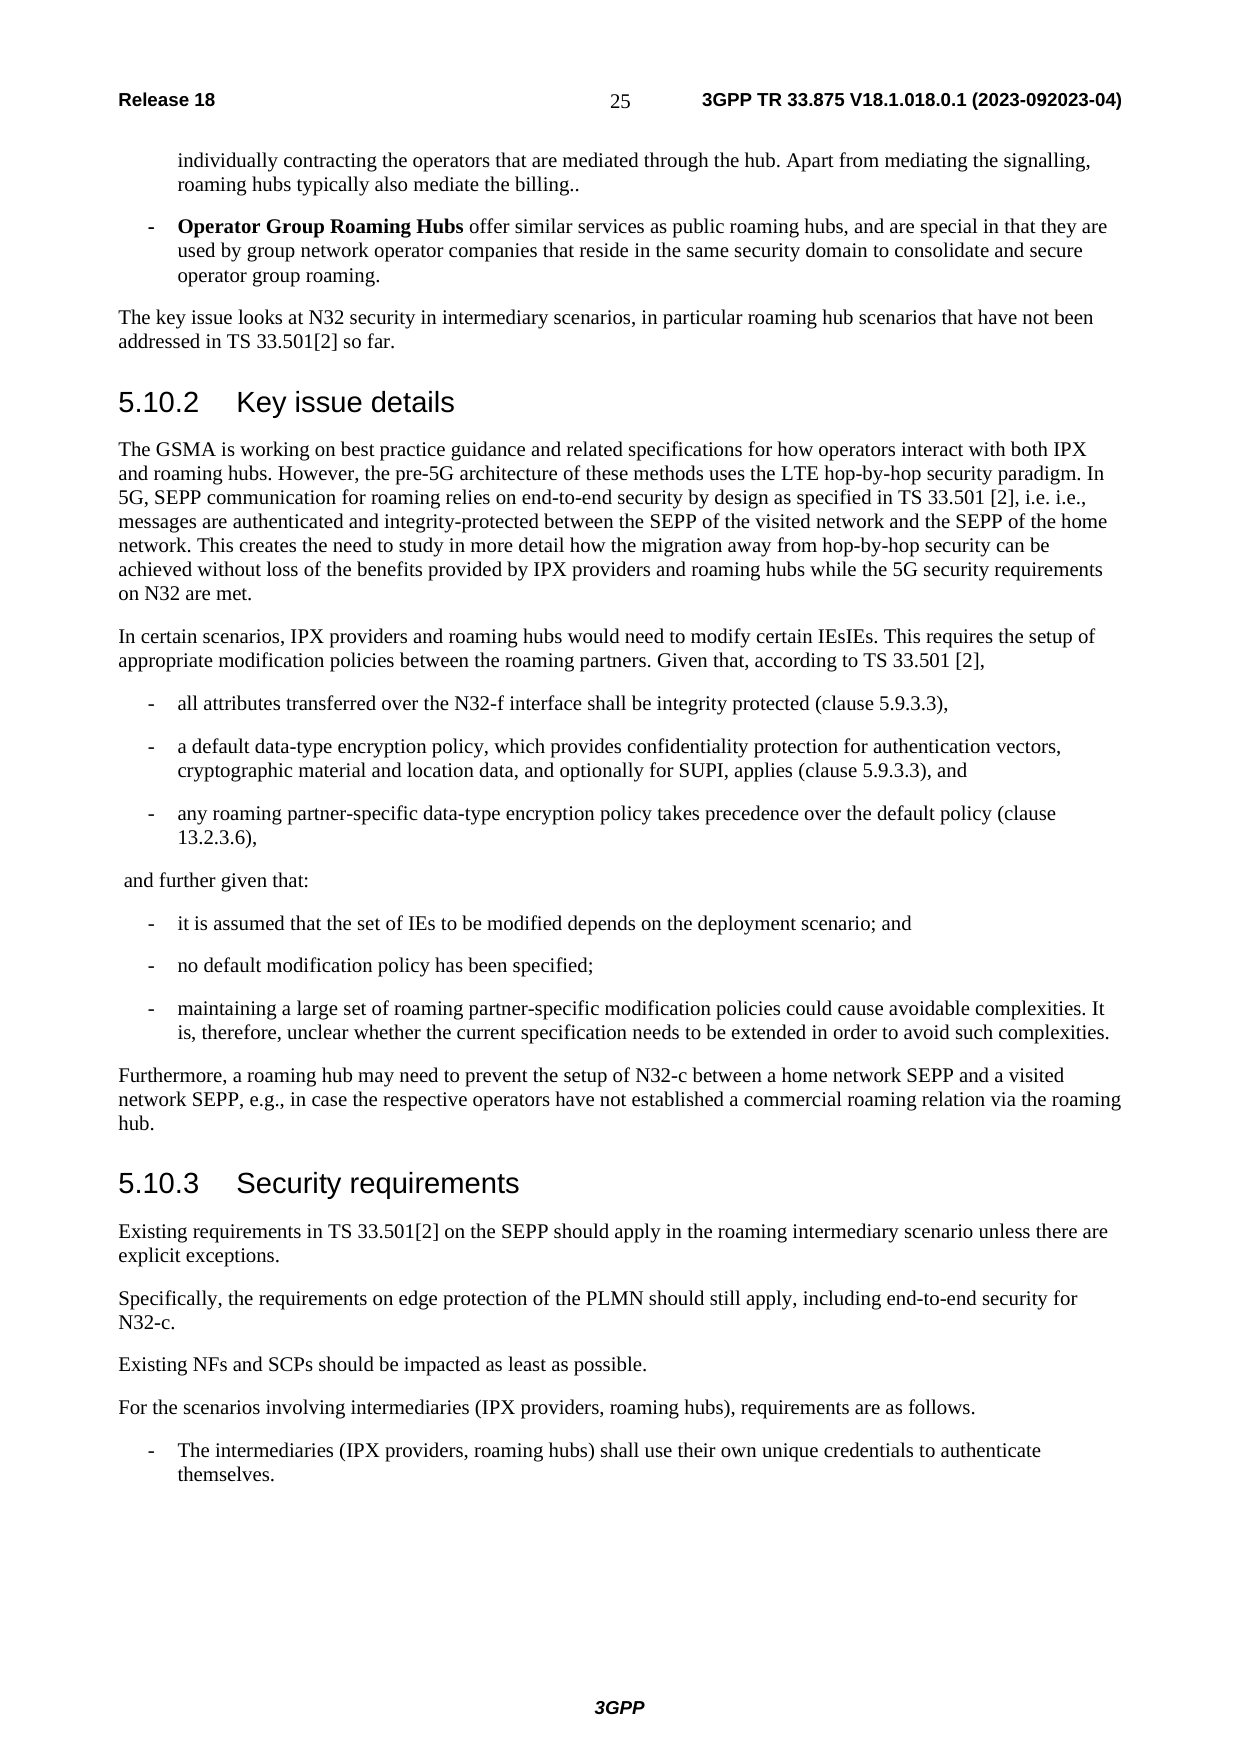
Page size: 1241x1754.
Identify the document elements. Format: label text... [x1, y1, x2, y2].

text - no default modification policy has been specified; [148, 953, 1122, 977]
subtitle 5.10.3 Security requirements [118, 1166, 1122, 1200]
text In certain scenarios, IPX providers and roaming hubs would need to modify certain . This requires the setup of appropriate modification policies between the roaming partners. Given that, according to TS 33.501 [2], [118, 624, 1122, 672]
text - Operator Group Roaming Hubs offer similar services as public roaming hubs, and are special in that they are used by group network operator companies that reside in the same security domain to consolidate and secure operator group roaming. [148, 214, 1122, 287]
text - it is assumed that the set of IEs to be modified depends on the deployment scenario; and [148, 910, 1122, 934]
text The GSMA is working on best practice guidance and related specifications for how operators interact with both IPX and roaming hubs. However, the pre-5G architecture of these methods uses the LTE hop-by-hop security paradigm. In 5G, SEPP communication for roaming relies on end-to-end security by design as specified in TS 33.501 [2], messages are authenticated and integrity-protected between the SEPP of the visited network and the SEPP of the home network. This creates the need to study in more detail how the migration away from hop-by-hop security can be achieved without loss of the benefits provided by IPX providers and roaming hubs while the 5G security requirements on N32 are met. [118, 437, 1122, 605]
text - maintaining a large set of roaming partner-specific modification policies could cause avoidable complexities. It is, therefore, unclear whether the current specification needs to be extended in order to avoid such complexities. [148, 996, 1122, 1044]
text - all attributes transferred over the N32-f interface shall be integrity protected (clause 5.9.3.3), [148, 691, 1122, 715]
subtitle 5.10.2 Key issue details [118, 385, 1122, 418]
text Furthermore, a roaming hub may need to prevent the setup of N32-c between a home network SEPP and a visited network SEPP, e.g., in case the respective operators have not established a commercial roaming relation via the roaming hub. [118, 1063, 1122, 1135]
text - any roaming partner-specific data-type encryption policy takes precedence over the default policy (clause 13.2.3.6), [148, 801, 1122, 849]
text - The intermediaries (IPX providers, roaming hubs) shall use their own unique credentials to authenticate themselves. [148, 1438, 1122, 1486]
text - a default data-type encryption policy, which provides confidentiality protection for authentication vectors, cryptographic material and location data, and optionally for SUPI, applies (clause 5.9.3.3), and [148, 734, 1122, 782]
text For the scenarios involving intermediaries (IPX providers, roaming hubs), requirements are as follows. [118, 1395, 1122, 1419]
text Specifically, the requirements on edge protection of the PLMN should still apply, including end-to-end security for N32-c. [118, 1286, 1122, 1334]
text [148, 147, 1122, 196]
text and further given that: [123, 868, 1122, 892]
text The key issue looks at N32 security in intermediary scenarios, in particular roaming hub scenarios that have not been addressed in TS 33.501[2] so far. [118, 305, 1122, 353]
text Existing NFs and SCPs should be impacted as least as possible. [118, 1352, 1122, 1376]
text Existing requirements in TS 33.501[2] on the SEPP should apply in the roaming intermediary scenario unless there are explicit exceptions. [118, 1219, 1122, 1267]
